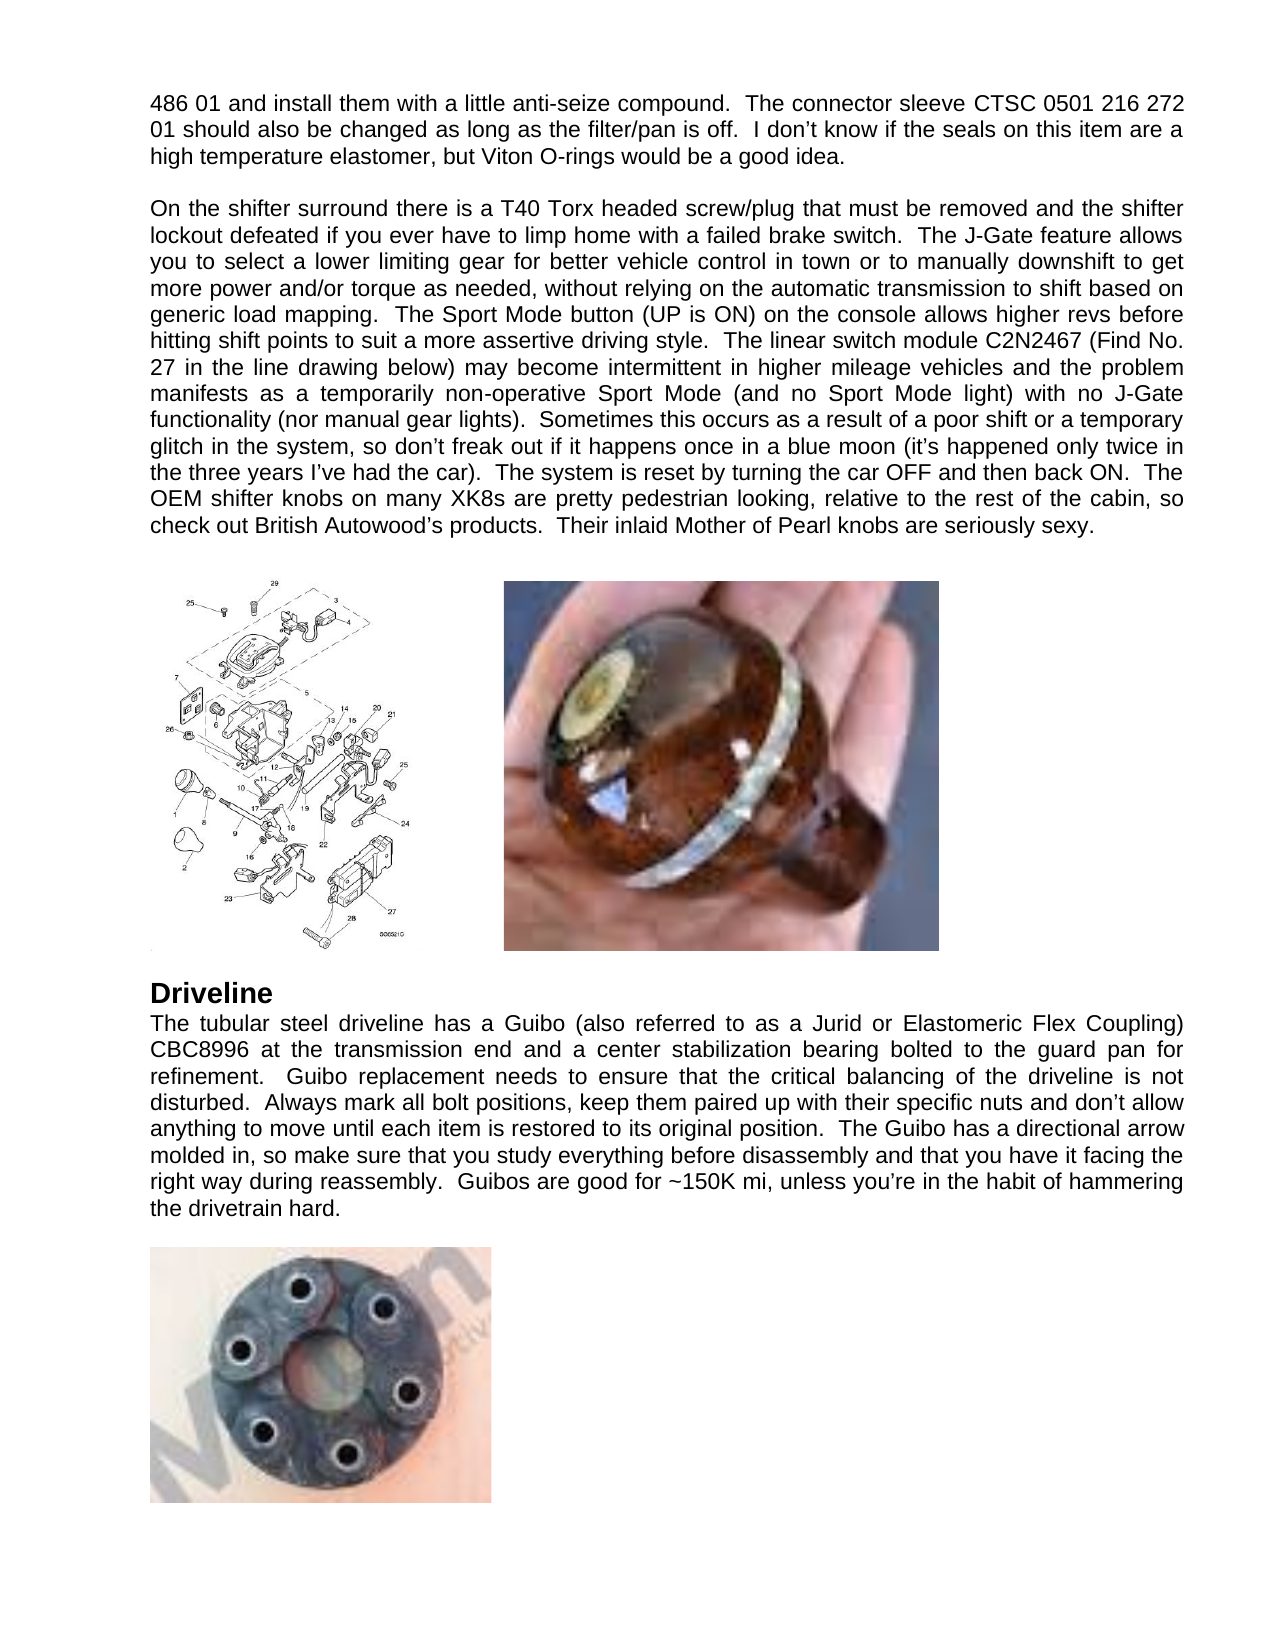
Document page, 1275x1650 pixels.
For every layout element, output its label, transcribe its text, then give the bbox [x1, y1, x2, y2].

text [150, 90, 1185, 169]
picture [150, 564, 422, 951]
text The tubular steel driveline has a Guibo (also referred to as a Jurid or Elastomeric Flex Coupling) CBC8996 at the transmission end and a center stabilization bearing bolted to the guard pan for refinement. Guibo replacement needs to ensure that the critical balancing of the driveline is not disturbed. Always mark all bolt positions, keep them paired up with their specific nuts and don’t allow anything to move until each item is restored to its original position. The Guibo has a directional arrow molded in, so make sure that you study everything before disassembly and that you have it facing the right way during reassembly. Guibos are good for ~150K mi, unless you’re in the habit of hammering the drivetrain hard. [150, 1010, 1185, 1221]
picture [150, 1247, 492, 1503]
picture [503, 581, 939, 951]
text Driveline [150, 976, 1185, 1010]
text On the shifter surround there is a T40 Torx headed screw/plug that must be removed and the shifter lockout defeated if you ever have to limp home with a failed brake switch. The J-Gate feature allows you to select a lower limiting gear for better vehicle control in town or to manually downshift to get more power and/or torque as needed, without relying on the automatic transmission to shift based on generic load mapping. The Sport Mode button (UP is ON) on the console allows higher revs before hitting shift points to suit a more assertive driving style. The linear switch module C2N2467 (Find No. 27 in the line drawing below) may become intermittent in higher mileage vehicles and the problem manifests as a temporarily non-operative Sport Mode (and no Sport Mode light) with no J-Gate functionality (nor manual gear lights). Sometimes this occurs as a result of a poor shift or a temporary glitch in the system, so don’t freak out if it happens once in a blue moon (it’s happened only twice in the three years I’ve had the car). The system is reset by turning the car OFF and then back ON. The OEM shifter knobs on many XK8s are pretty pedestrian looking, relative to the rest of the cabin, so check out British Autowood’s products. Their inlaid Mother of Pearl knobs are seriously sexy. [150, 195, 1185, 538]
